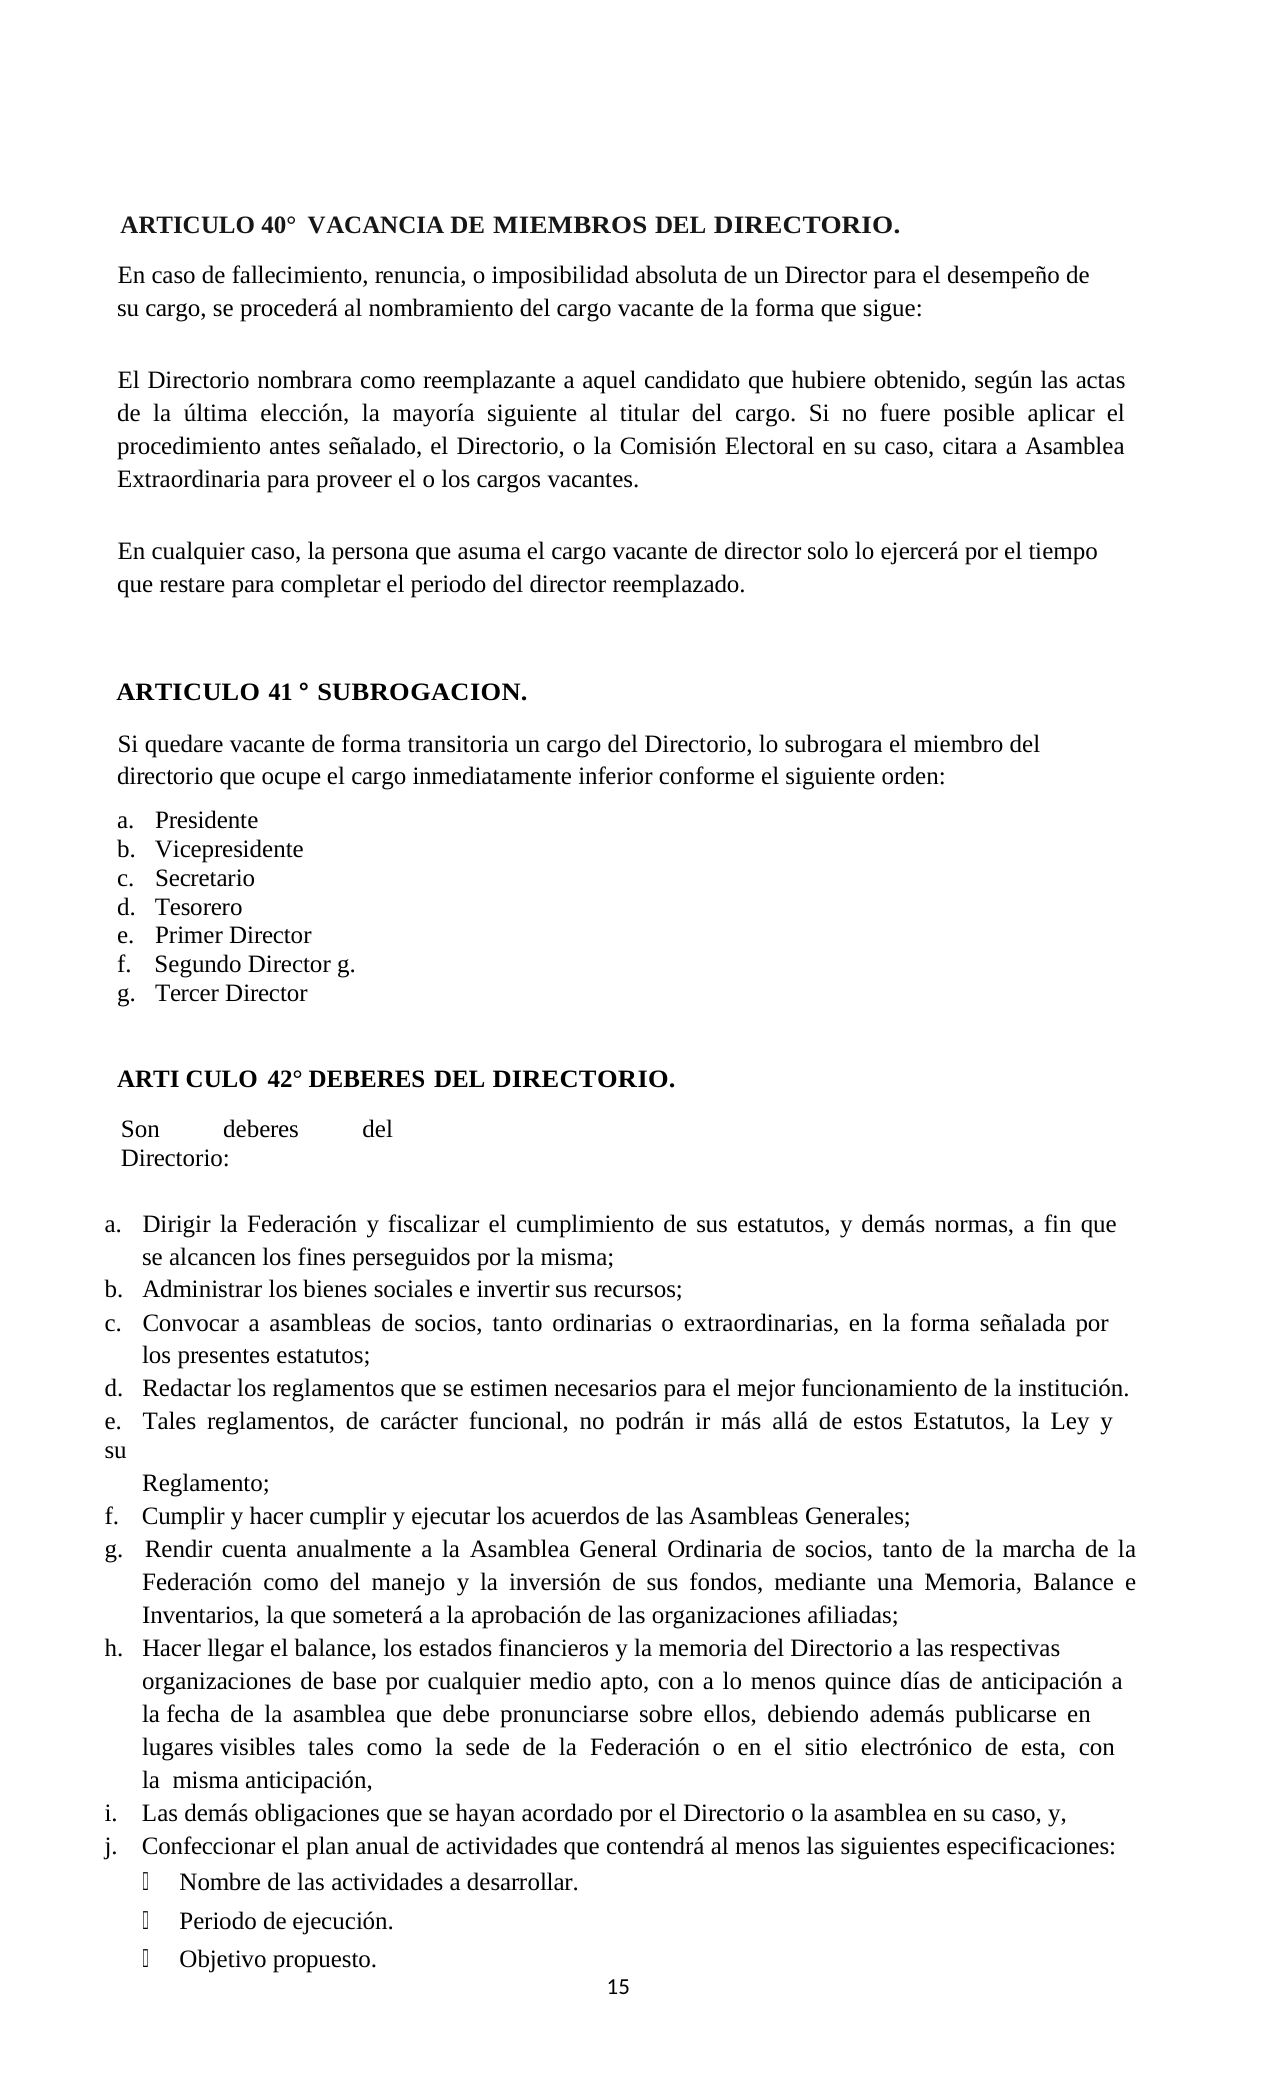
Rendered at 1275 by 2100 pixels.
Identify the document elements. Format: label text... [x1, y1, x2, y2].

text e. Tales reglamentos, de carácter funcional, no podrán ir más allá de estos Estatutos, la Ley y su [104, 1406, 1144, 1464]
text ARTI CULO 42° DEBERES DEL DIRECTORIO. [117, 1064, 682, 1093]
text a. Presidente [117, 805, 262, 834]
text e. Primer Director [117, 920, 314, 949]
text En caso de fallecimiento, renuncia, o imposibilidad absoluta de un Director para el desempeño de su cargo, se procederá al nombramiento del cargo vacante de la forma que sigue: [117, 260, 1098, 322]
text f. Cumplir y hacer cumplir y ejecutar los acuerdos de las Asambleas Generales; [104, 1501, 1144, 1530]
text i. Las demás obligaciones que se hayan acordado por el Directorio o la asamblea en su caso, y, [104, 1798, 1144, 1827]
text f. Segundo Director g. g. Tercer Director [117, 949, 357, 1007]
text ARTICULO 41 ° SUBROGACION. [116, 677, 534, 706]
text j. Confeccionar el plan anual de actividades que contendrá al menos las siguientes especificaciones: [104, 1831, 1144, 1860]
text En cualquier caso, la persona que asuma el cargo vacante de director solo lo ejercerá por el tiempo que restare para completar el periodo del director reemplazado. [117, 536, 1120, 597]
text d. Redactar los reglamentos que se estimen necesarios para el mejor funcionamiento de la institución. [104, 1373, 1144, 1402]
text Son deberes del Directorio: [121, 1114, 393, 1171]
text c. Convocar a asambleas de socios, tanto ordinarias o extraordinarias, en la forma señalada por los presentes estatutos; [104, 1308, 1136, 1369]
text b. Administrar los bienes sociales e invertir sus recursos; [104, 1274, 1144, 1303]
text h. Hacer llegar el balance, los estados financieros y la memoria del Directorio a las respectivas organizaciones de base por cualquier medio apto, con a lo menos quince días de anticipación a la fecha de la asamblea que debe pronunciarse sobre ellos, debiendo además publicarse en lugares visibles tales como la sede de la Federación o en el sitio electrónico de esta, con la misma anticipación, [104, 1633, 1136, 1794]
text  Objetivo propuesto. [142, 1941, 1144, 1975]
text  Periodo de ejecución. [142, 1903, 1144, 1937]
text d. Tesorero [117, 892, 247, 920]
text ARTICULO 40° VACANCIA DE MIEMBROS DEL DIRECTORIO. [120, 210, 907, 239]
text Reglamento; [142, 1468, 1144, 1497]
text a. Dirigir la Federación y fiscalizar el cumplimiento de sus estatutos, y demás normas, a fin que se alcancen los fines perseguidos por la misma; [104, 1209, 1136, 1270]
text Si quedare vacante de forma transitoria un cargo del Directorio, lo subrogara el miembro del directorio que ocupe el cargo inmediatamente inferior conforme el siguiente orden: [117, 729, 1121, 790]
text  Nombre de las actividades a desarrollar. [142, 1864, 1144, 1898]
text El Directorio nombrara como reemplazante a aquel candidato que hubiere obtenido, según las actas de la última elección, la mayoría siguiente al titular del cargo. Si no fuere posible aplicar el procedimiento antes señalado, el Directorio, o la Comisión Electoral en su caso, citara a Asamblea Extraordinaria para proveer el o los cargos vacantes. [117, 365, 1126, 493]
text g. Rendir cuenta anualmente a la Asamblea General Ordinaria de socios, tanto de la marcha de la Federación como del manejo y la inversión de sus fondos, mediante una Memoria, Balance e Inventarios, la que someterá a la aprobación de las organizaciones afiliadas; [104, 1534, 1136, 1628]
text b. Vicepresidente c. Secretario [117, 834, 307, 892]
